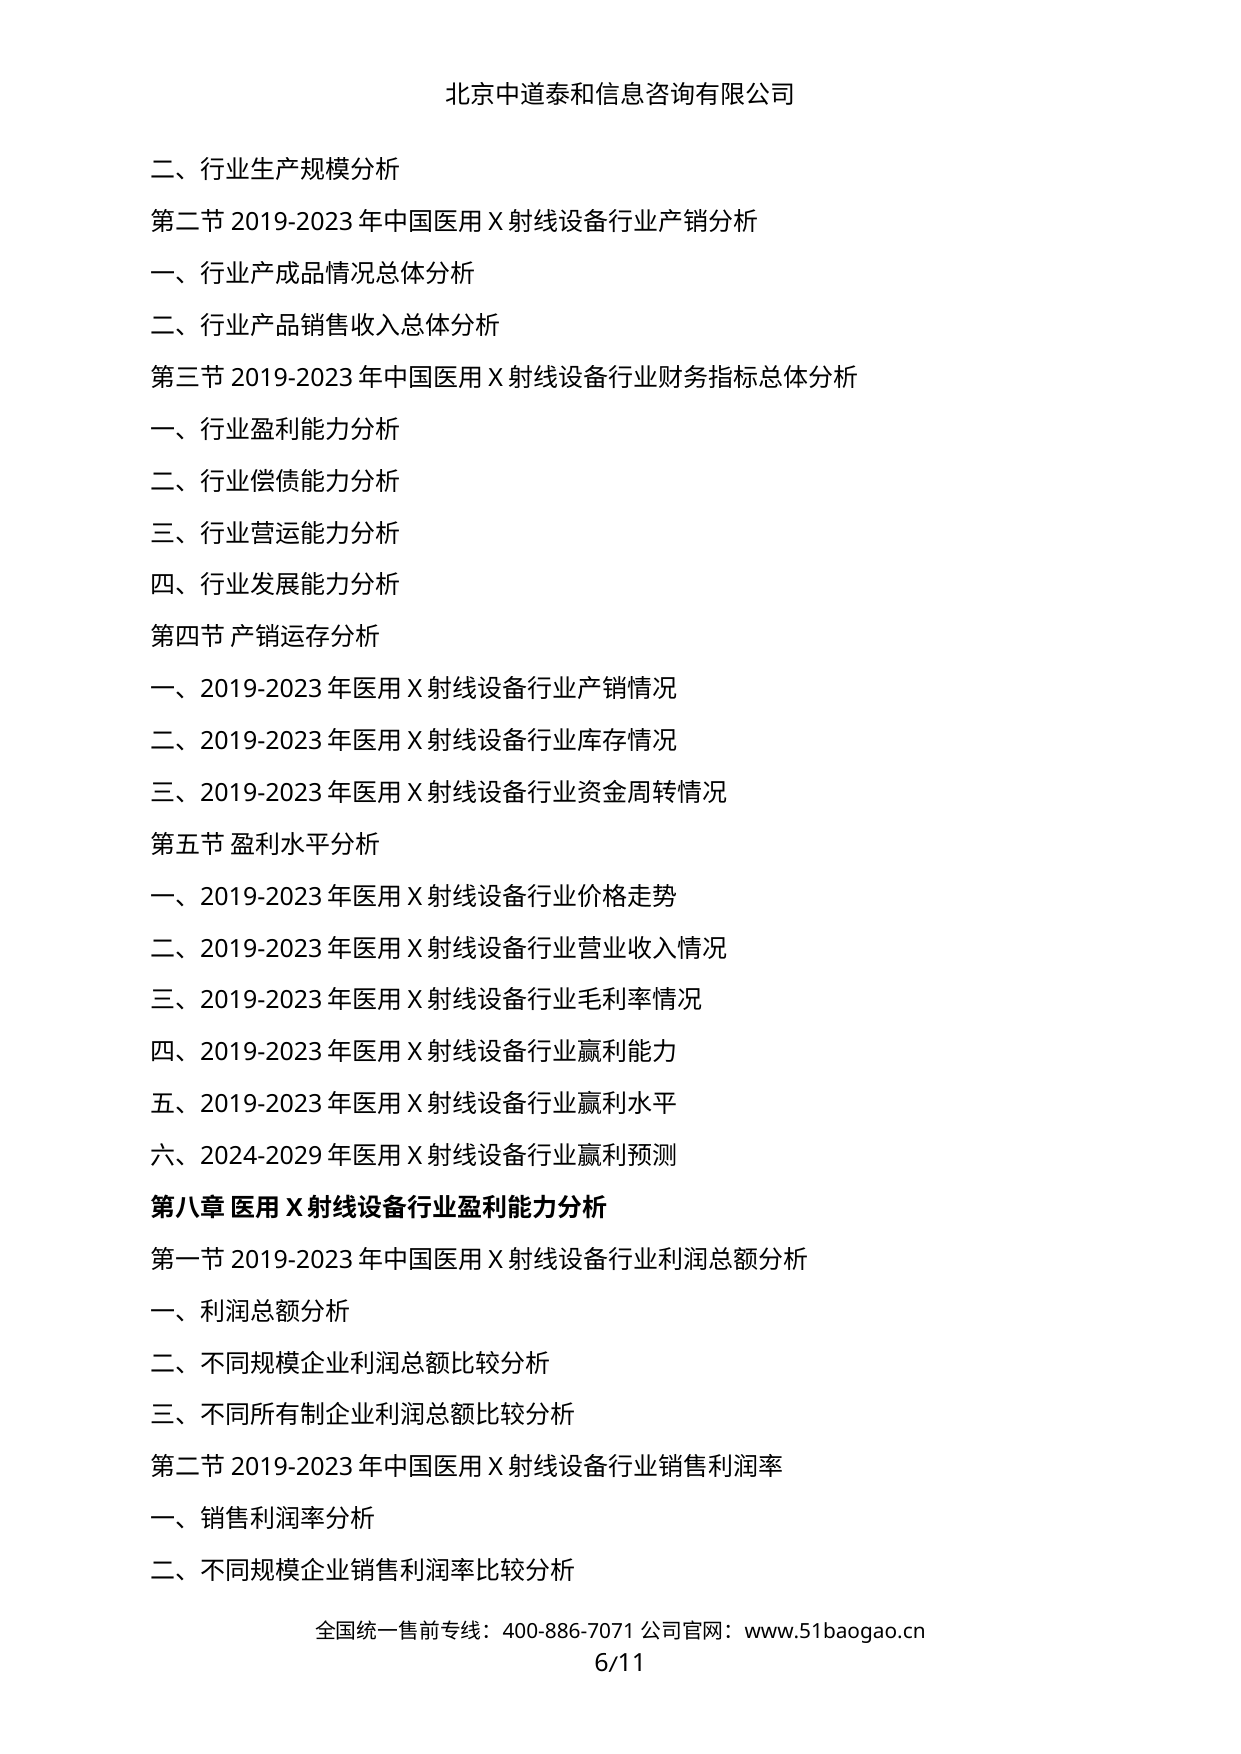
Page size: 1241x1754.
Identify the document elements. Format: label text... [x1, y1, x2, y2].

text 一、2019-2023年医用X射线设备行业价格走势 [150, 876, 1090, 912]
text 二、行业产品销售收入总体分析 [150, 306, 1090, 342]
text 第四节 产销运存分析 [150, 617, 1090, 653]
text 一、销售利润率分析 [150, 1499, 1090, 1535]
text 六、2024-2029年医用X射线设备行业赢利预测 [150, 1136, 1090, 1172]
text 二、2019-2023年医用X射线设备行业营业收入情况 [150, 928, 1090, 964]
text 四、行业发展能力分析 [150, 565, 1090, 601]
text 三、2019-2023年医用X射线设备行业毛利率情况 [150, 980, 1090, 1016]
text 四、2019-2023年医用X射线设备行业赢利能力 [150, 1032, 1090, 1068]
text 三、不同所有制企业利润总额比较分析 [150, 1395, 1090, 1431]
text 二、不同规模企业销售利润率比较分析 [150, 1551, 1090, 1587]
text 一、2019-2023年医用X射线设备行业产销情况 [150, 669, 1090, 705]
text 二、行业生产规模分析 [150, 150, 1090, 186]
text 第二节 2019-2023年中国医用X射线设备行业产销分析 [150, 202, 1090, 238]
text 二、行业偿债能力分析 [150, 461, 1090, 497]
text 第一节 2019-2023年中国医用X射线设备行业利润总额分析 [150, 1239, 1090, 1276]
text 一、行业盈利能力分析 [150, 409, 1090, 446]
text 第八章 医用X射线设备行业盈利能力分析 [150, 1187, 1090, 1224]
text 二、2019-2023年医用X射线设备行业库存情况 [150, 721, 1090, 757]
text 一、行业产成品情况总体分析 [150, 254, 1090, 290]
text 第三节 2019-2023年中国医用X射线设备行业财务指标总体分析 [150, 357, 1090, 394]
text 五、2019-2023年医用X射线设备行业赢利水平 [150, 1084, 1090, 1120]
text 第五节 盈利水平分析 [150, 824, 1090, 861]
text 一、利润总额分析 [150, 1291, 1090, 1327]
text 第二节 2019-2023年中国医用X射线设备行业销售利润率 [150, 1447, 1090, 1483]
text 三、行业营运能力分析 [150, 513, 1090, 549]
text 三、2019-2023年医用X射线设备行业资金周转情况 [150, 772, 1090, 809]
text 二、不同规模企业利润总额比较分析 [150, 1343, 1090, 1379]
